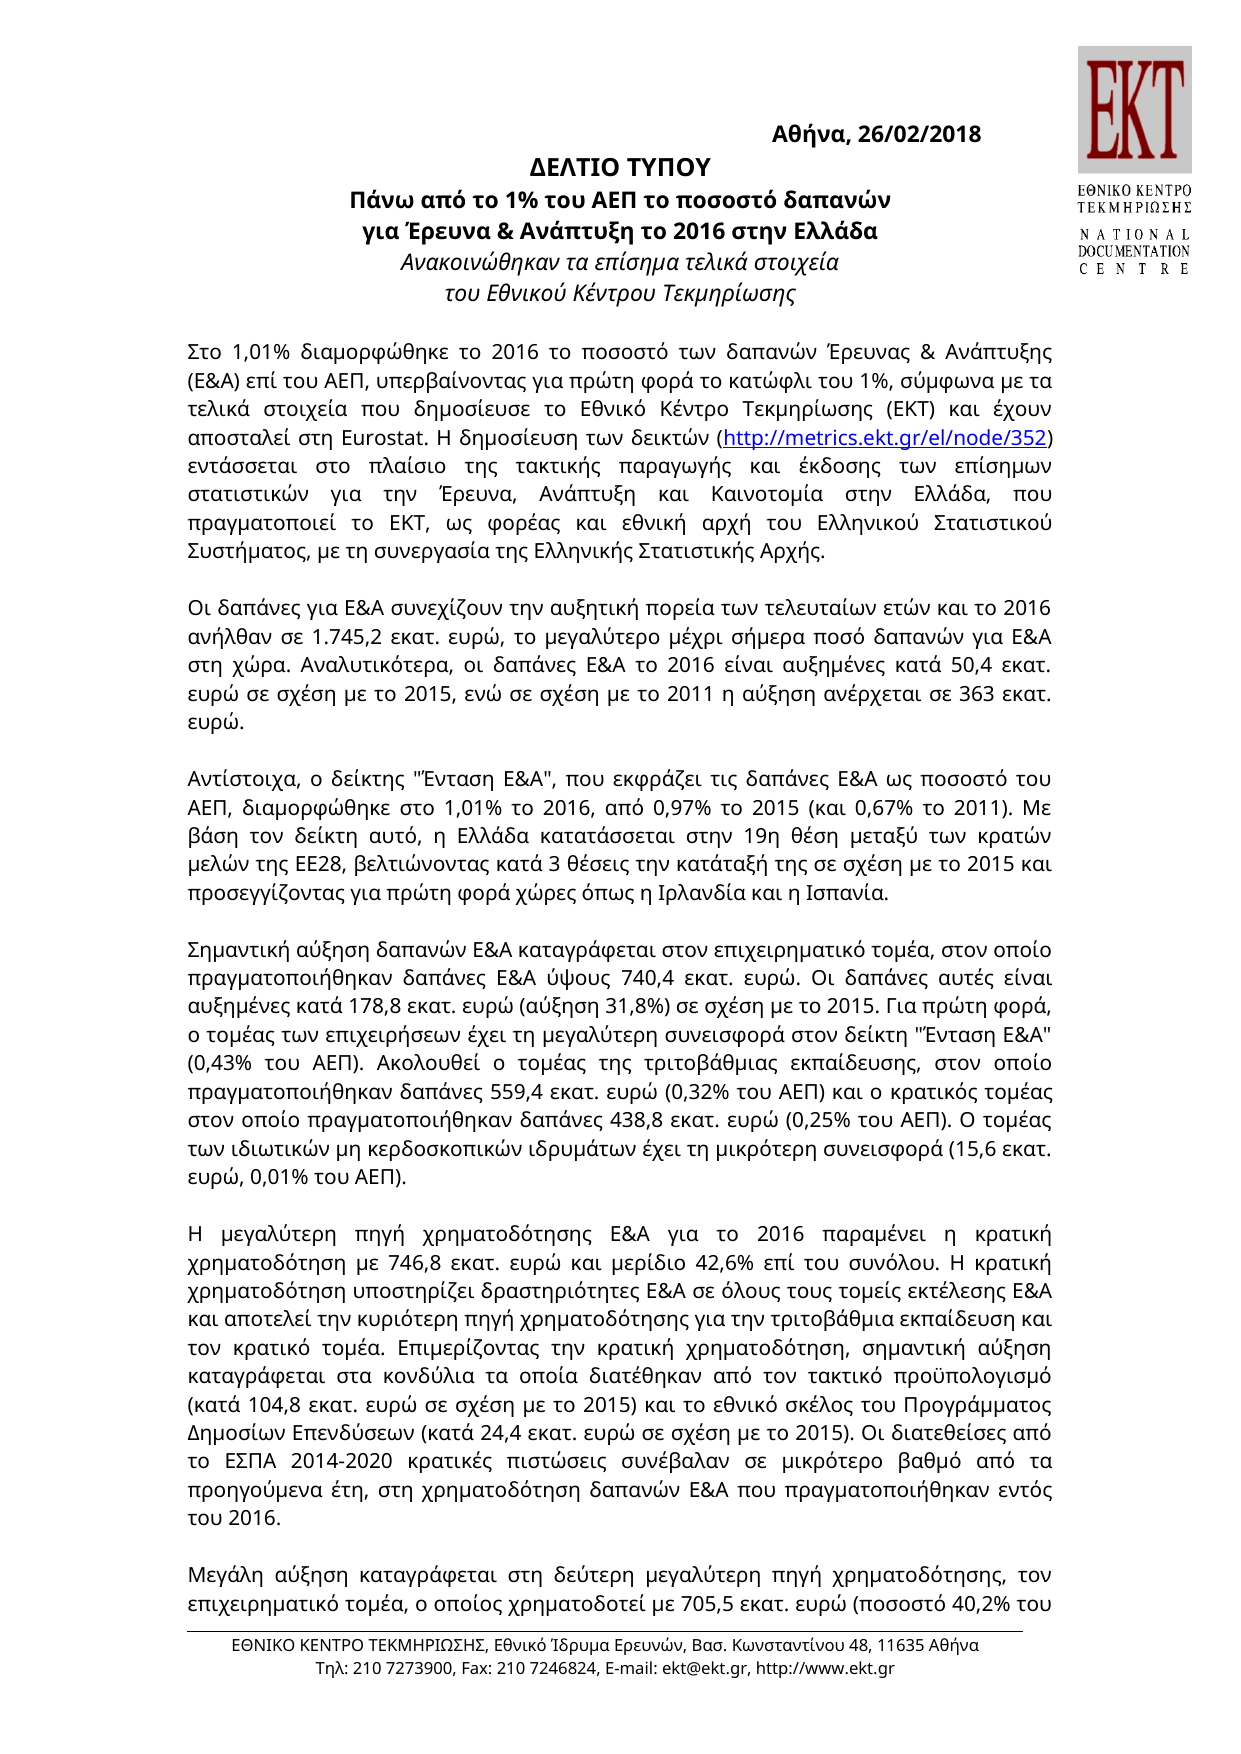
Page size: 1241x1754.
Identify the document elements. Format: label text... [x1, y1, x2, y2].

picture [1074, 45, 1194, 283]
text Πάνω από το 1% του ΑΕΠ το ποσοστό δαπανών [187, 183, 1053, 215]
text Αντίστοιχα, ο δείκτης "Ένταση Ε&Α", που εκφράζει τις δαπάνες Ε&Α ως ποσοστό του ΑΕΠ, διαμορφώθηκε στο 1,01% το 2016, από 0,97% το 2015 (και 0,67% το 2011). Με βάση τον δείκτη αυτό, η Ελλάδα κατατάσσεται στην 19η θέση μεταξύ των κρατών μελών της ΕΕ28, βελτιώνοντας κατά 3 θέσεις την κατάταξή της σε σχέση με το 2015 και προσεγγίζοντας για πρώτη φορά χώρες όπως η Ιρλανδία και η Ισπανία. [187, 764, 1053, 906]
text Στο 1,01% διαμορφώθηκε το 2016 το ποσοστό των δαπανών Έρευνας & Ανάπτυξης (Ε&Α) επί του ΑΕΠ, υπερβαίνοντας για πρώτη φορά το κατώφλι του 1%, σύμφωνα με τα τελικά στοιχεία που δημοσίευσε το Εθνικό Κέντρο Τεκμηρίωσης (ΕΚΤ) και έχουν αποσταλεί στη Eurostat. Η δημοσίευση των δεικτών (http://metrics.ekt.gr/el/node/352) εντάσσεται στο πλαίσιο της τακτικής παραγωγής και έκδοσης των επίσημων στατιστικών για την Έρευνα, Ανάπτυξη και Καινοτομία στην Ελλάδα, που πραγματοποιεί το ΕΚΤ, ως φορέας και εθνική αρχή του Ελληνικού Στατιστικού Συστήματος, με τη συνεργασία της Ελληνικής Στατιστικής Αρχής. [187, 337, 1053, 565]
text για Έρευνα & Ανάπτυξη το 2016 στην Ελλάδα [187, 215, 1053, 246]
text Σημαντική αύξηση δαπανών Ε&Α καταγράφεται στον επιχειρηματικό τομέα, στον οποίο πραγματοποιήθηκαν δαπάνες Ε&Α ύψους 740,4 εκατ. ευρώ. Οι δαπάνες αυτές είναι αυξημένες κατά 178,8 εκατ. ευρώ (αύξηση 31,8%) σε σχέση με το 2015. Για πρώτη φορά, ο τομέας των επιχειρήσεων έχει τη μεγαλύτερη συνεισφορά στον δείκτη "Ένταση Ε&Α" (0,43% του ΑΕΠ). Ακολουθεί ο τομέας της τριτοβάθμιας εκπαίδευσης, στον οποίο πραγματοποιήθηκαν δαπάνες 559,4 εκατ. ευρώ (0,32% του ΑΕΠ) και ο κρατικός τομέας στον οποίο πραγματοποιήθηκαν δαπάνες 438,8 εκατ. ευρώ (0,25% του ΑΕΠ). Ο τομέας των ιδιωτικών μη κερδοσκοπικών ιδρυμάτων έχει τη μικρότερη συνεισφορά (15,6 εκατ. ευρώ, 0,01% του ΑΕΠ). [187, 935, 1053, 1191]
subtitle Αθήνα, 26/02/2018 [187, 118, 1053, 149]
text του Εθνικού Κέντρου Τεκμηρίωσης [187, 277, 1053, 308]
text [187, 1560, 1053, 1617]
text Η μεγαλύτερη πηγή χρηματοδότησης Ε&Α για το 2016 παραμένει η κρατική χρηματοδότηση με 746,8 εκατ. ευρώ και μερίδιο 42,6% επί του συνόλου. Η κρατική χρηματοδότηση υποστηρίζει δραστηριότητες Ε&Α σε όλους τους τομείς εκτέλεσης Ε&Α και αποτελεί την κυριότερη πηγή χρηματοδότησης για την τριτοβάθμια εκπαίδευση και τον κρατικό τομέα. Επιμερίζοντας την κρατική χρηματοδότηση, σημαντική αύξηση καταγράφεται στα κονδύλια τα οποία διατέθηκαν από τον τακτικό προϋπολογισμό (κατά 104,8 εκατ. ευρώ σε σχέση με το 2015) και το εθνικό σκέλος του Προγράμματος Δημοσίων Επενδύσεων (κατά 24,4 εκατ. ευρώ σε σχέση με το 2015). Οι διατεθείσες από το ΕΣΠΑ 2014-2020 κρατικές πιστώσεις συνέβαλαν σε μικρότερο βαθμό από τα προηγούμενα έτη, στη χρηματοδότηση δαπανών Ε&Α που πραγματοποιήθηκαν εντός του 2016. [187, 1219, 1053, 1532]
text Ανακοινώθηκαν τα επίσημα τελικά στοιχεία [187, 246, 1053, 277]
title ΔΕΛΤΙΟ ΤΥΠΟΥ [187, 149, 1053, 183]
text Οι δαπάνες για Ε&Α συνεχίζουν την αυξητική πορεία των τελευταίων ετών και το 2016 ανήλθαν σε 1.745,2 εκατ. ευρώ, το μεγαλύτερο μέχρι σήμερα ποσό δαπανών για Ε&Α στη χώρα. Αναλυτικότερα, οι δαπάνες Ε&Α το 2016 είναι αυξημένες κατά 50,4 εκατ. ευρώ σε σχέση με το 2015, ενώ σε σχέση με το 2011 η αύξηση ανέρχεται σε 363 εκατ. ευρώ. [187, 593, 1053, 736]
